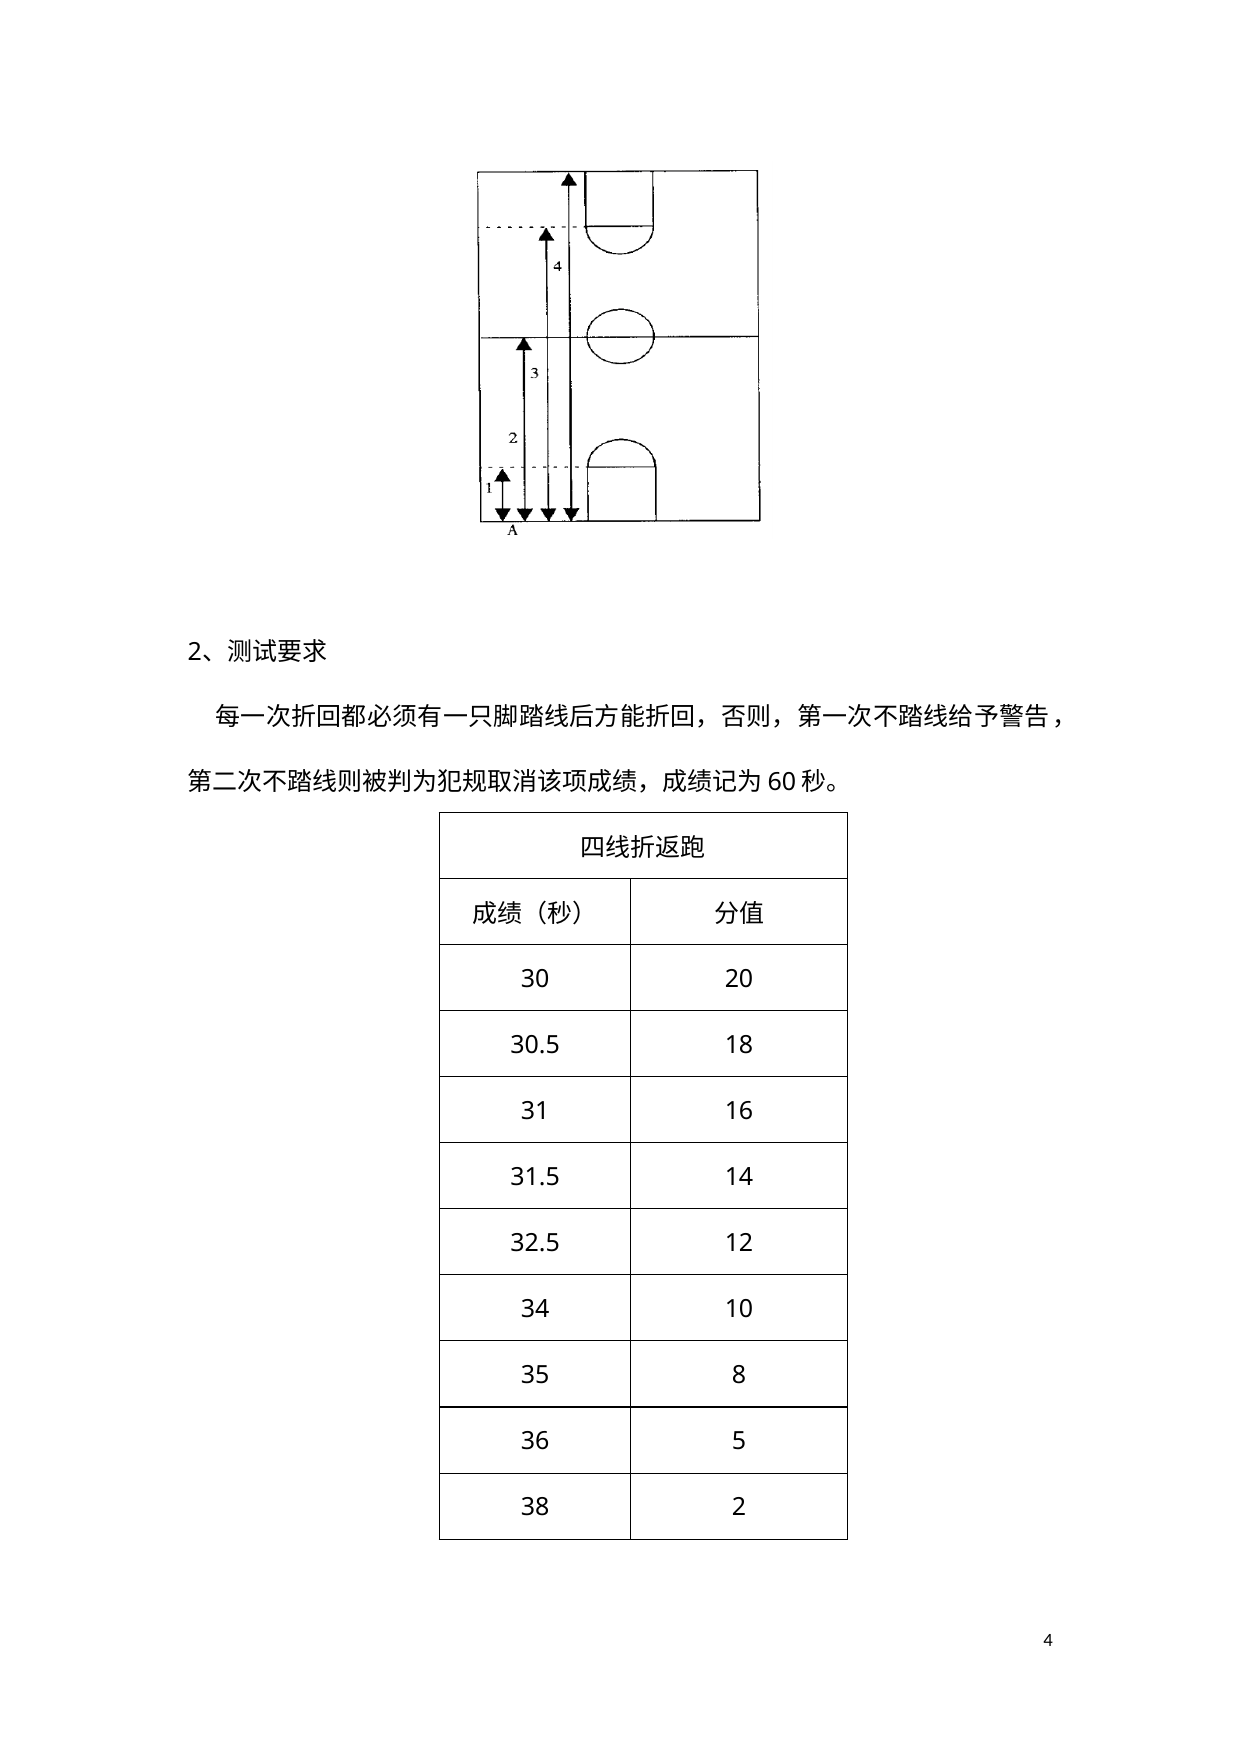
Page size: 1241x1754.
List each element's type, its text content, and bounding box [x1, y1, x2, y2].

table_cell 34 [440, 1275, 630, 1340]
table_cell 36 [440, 1408, 630, 1472]
table_cell 18 [631, 1011, 847, 1076]
table_cell 成绩（秒） [440, 879, 630, 944]
table_cell 31.5 [440, 1143, 630, 1208]
table_header 四线折返跑 [440, 813, 847, 878]
picture [467, 161, 773, 539]
table_cell 5 [631, 1408, 847, 1472]
table_cell 14 [631, 1143, 847, 1208]
table_cell 31 [440, 1077, 630, 1142]
text 2、测试要求 [187, 617, 1053, 682]
table_cell 35 [440, 1341, 630, 1406]
table_cell 分值 [631, 879, 847, 944]
table_cell 38 [440, 1474, 630, 1538]
table_cell 16 [631, 1077, 847, 1142]
table_cell 10 [631, 1275, 847, 1340]
text 每一次折回都必须有一只脚踏线后方能折回，否则，第一次不踏线给予警告，第二次不踏线则被判为犯规取消该项成绩，成绩记为60秒。 [187, 682, 1053, 812]
table_cell 8 [631, 1341, 847, 1406]
table_cell 2 [631, 1474, 847, 1538]
table_cell 12 [631, 1209, 847, 1274]
table_cell 30 [440, 945, 630, 1010]
table_cell 32.5 [440, 1209, 630, 1274]
table_cell 20 [631, 945, 847, 1010]
table_cell 30.5 [440, 1011, 630, 1076]
